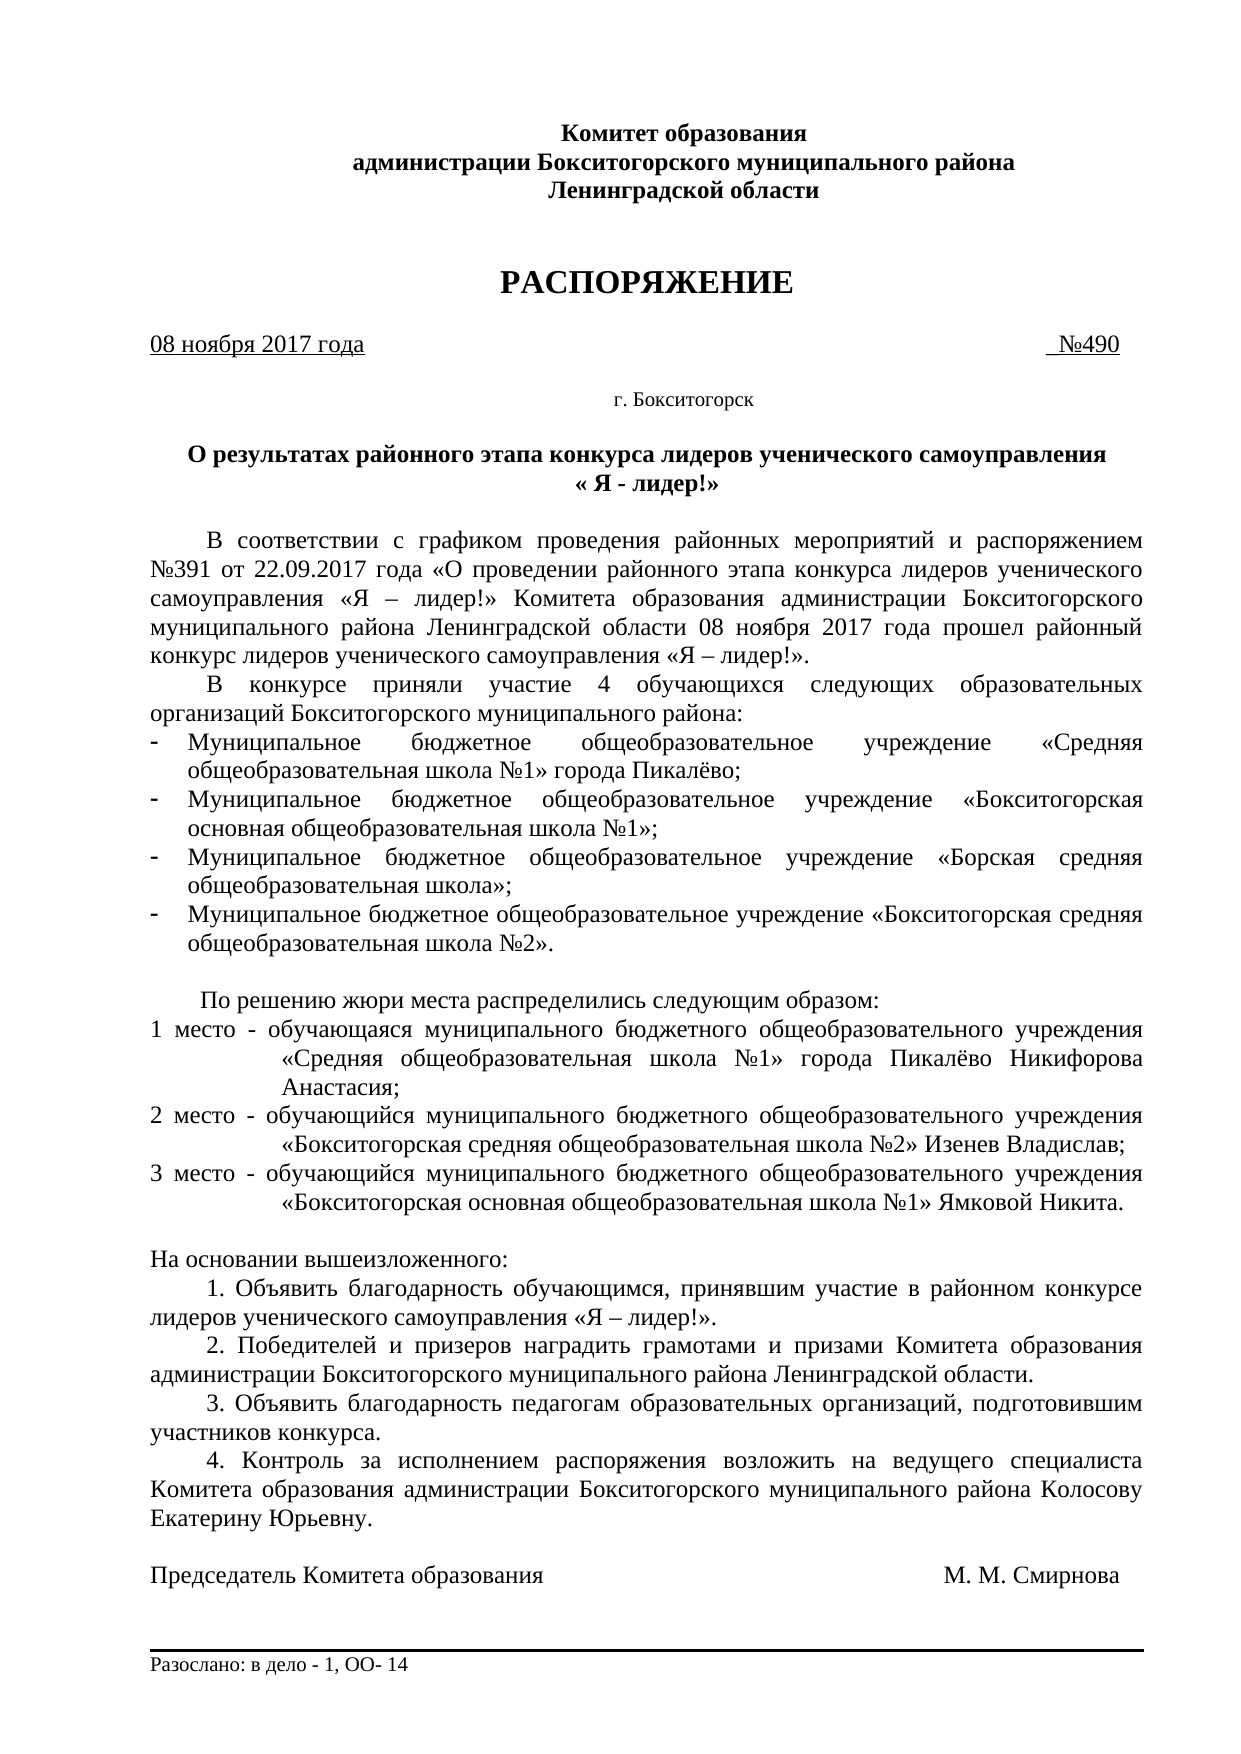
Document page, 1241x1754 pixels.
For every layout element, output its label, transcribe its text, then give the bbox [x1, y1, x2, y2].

text администрации Бокситогорского муниципального района [150, 147, 1144, 176]
text 4. Контроль за исполнением распоряжения возложить на ведущего специалиста Комитета образования администрации Бокситогорского муниципального района Колосову Екатерину Юрьевну. [150, 1446, 1144, 1532]
text 3. Объявить благодарность педагогам образовательных организаций, подготовившим участников конкурса. [150, 1388, 1144, 1446]
text РАСПОРЯЖЕНИЕ [150, 262, 1144, 300]
text Комитет образования [150, 118, 1144, 147]
text « Я - лидер!» [150, 468, 1144, 497]
text На основании вышеизложенного: [150, 1244, 1144, 1273]
list Муниципальное бюджетное общеобразовательное учреждение «Бокситогорская средняя общеобразовательная школа №2». [150, 899, 1144, 957]
text 1 место - обучающаяся муниципального бюджетного общеобразовательного учреждения «Средняя общеобразовательная школа №1» города Пикалёво Никифорова Анастасия; [150, 1014, 1144, 1101]
text г. Бокситогорск [224, 386, 1144, 411]
text 1. Объявить благодарность обучающимся, принявшим участие в районном конкурсе лидеров ученического самоуправления «Я – лидер!». [150, 1273, 1144, 1331]
list Муниципальное бюджетное общеобразовательное учреждение «Бокситогорская основная общеобразовательная школа №1»; [150, 784, 1144, 842]
text О результатах районного этапа конкурса лидеров ученического самоуправления [150, 439, 1144, 468]
text 2. Победителей и призеров наградить грамотами и призами Комитета образования администрации Бокситогорского муниципального района Ленинградской области. [150, 1331, 1144, 1388]
text Председатель Комитета образования М. М. Смирнова [150, 1561, 1144, 1589]
text 08 ноября 2017 года _№490 [150, 329, 1144, 358]
text В соответствии с графиком проведения районных мероприятий и распоряжением №391 от 22.09.2017 года «О проведении районного этапа конкурса лидеров ученического самоуправления «Я – лидер!» Комитета образования администрации Бокситогорского муниципального района Ленинградской области 08 ноября 2017 года прошел районный конкурс лидеров ученического самоуправления «Я – лидер!». [150, 526, 1144, 669]
text По решению жюри места распределились следующим образом: [150, 986, 1144, 1014]
text 3 место - обучающийся муниципального бюджетного общеобразовательного учреждения «Бокситогорская основная общеобразовательная школа №1» Ямковой Никита. [150, 1158, 1144, 1216]
text Разослано: в дело - 1, ОО- 14 [150, 1652, 1144, 1676]
text В конкурсе приняли участие 4 обучающихся следующих образовательных организаций Бокситогорского муниципального района: [150, 669, 1144, 727]
text 2 место - обучающийся муниципального бюджетного общеобразовательного учреждения «Бокситогорская средняя общеобразовательная школа №2» Изенев Владислав; [150, 1101, 1144, 1158]
list Муниципальное бюджетное общеобразовательное учреждение «Средняя общеобразовательная школа №1» города Пикалёво; [150, 727, 1144, 784]
text Ленинградской области [150, 176, 1144, 204]
list Муниципальное бюджетное общеобразовательное учреждение «Борская средняя общеобразовательная школа»; [150, 842, 1144, 899]
